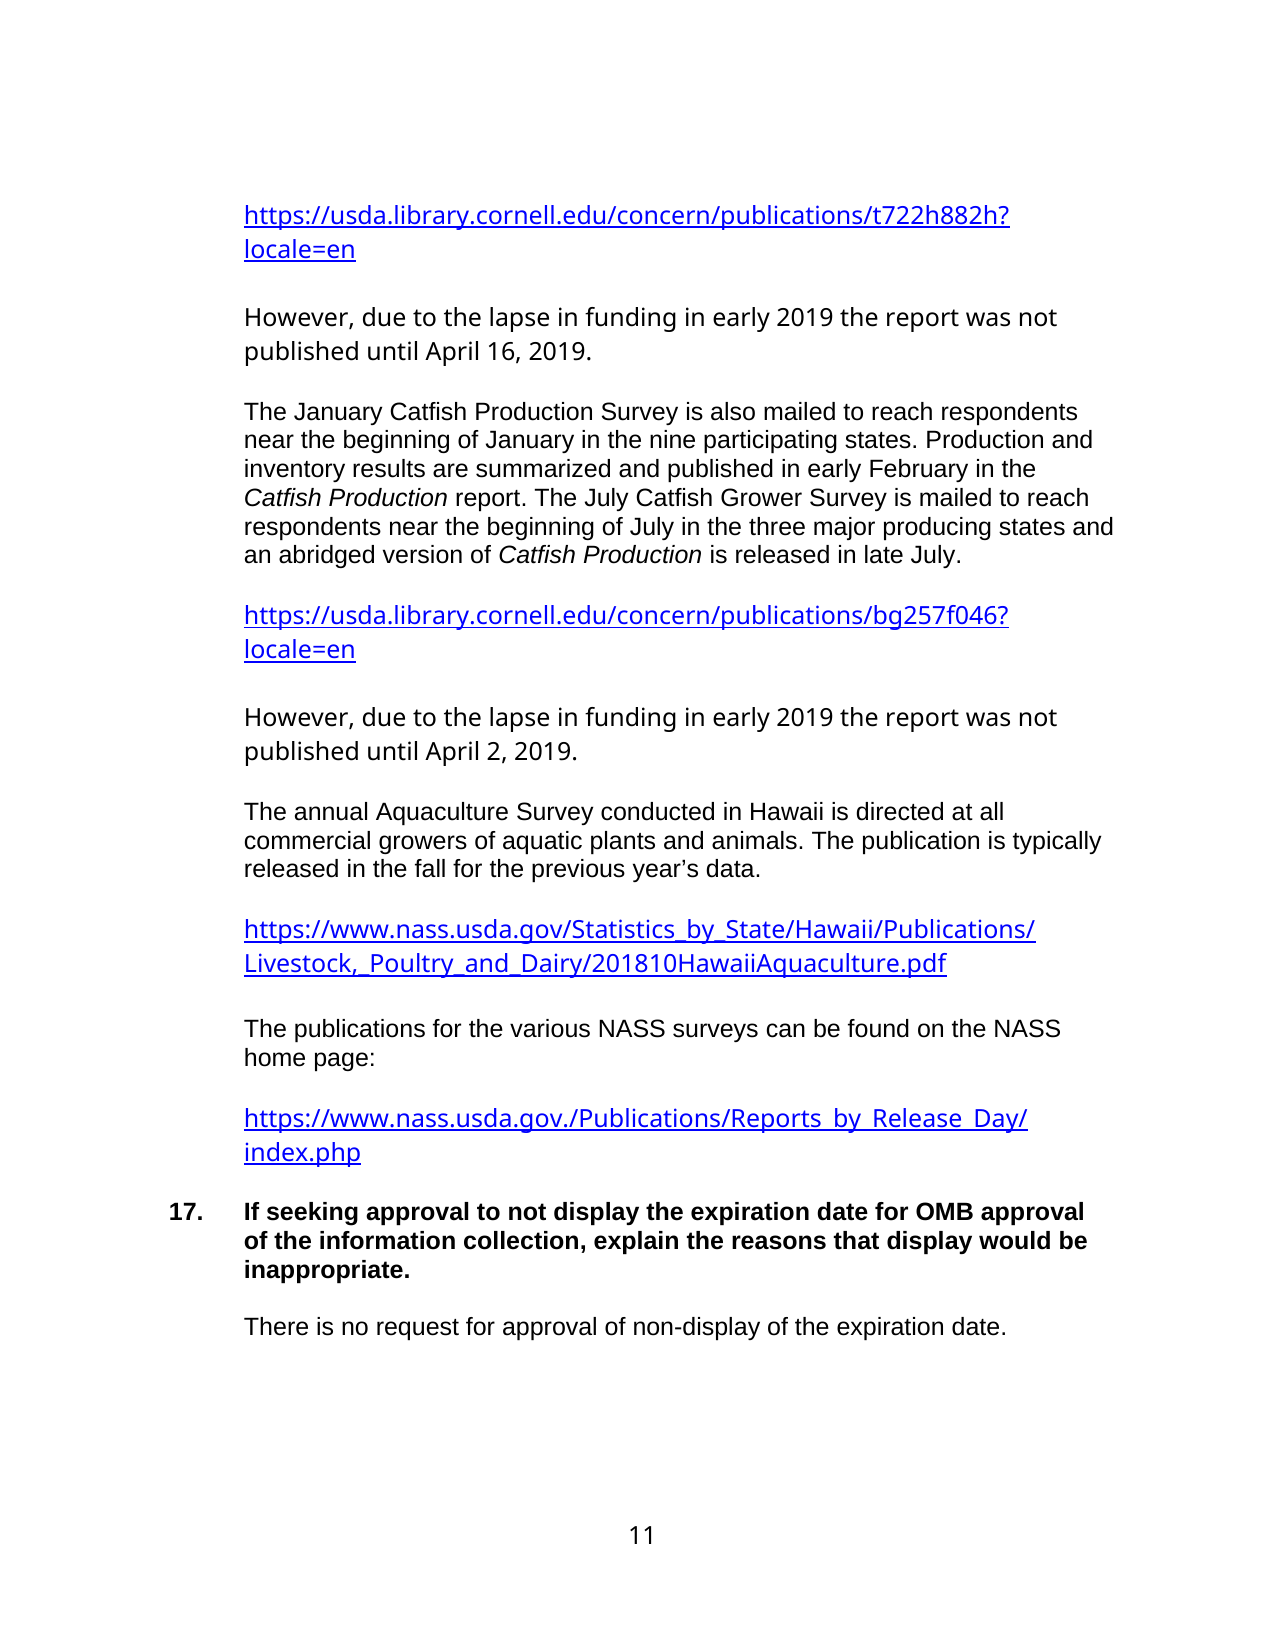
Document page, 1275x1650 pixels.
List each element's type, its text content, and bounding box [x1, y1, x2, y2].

text However, due to the lapse in funding in early 2019 the report was not published until April 16, 2019. [244, 300, 1116, 368]
text The publications for the various NASS surveys can be found on the NASS home page: [244, 1014, 1116, 1072]
text https://usda.library.cornell.edu/concern/publications/bg257f046?locale=en [244, 598, 1116, 666]
text https://www.nass.usda.gov./Publications/Reports_by_Release_Day/index.php [244, 1100, 1116, 1168]
text However, due to the lapse in funding in early 2019 the report was not published until April 2, 2019. [244, 700, 1116, 768]
text The annual Aquaculture Survey conducted in Hawaii is directed at all commercial growers of aquatic plants and animals. The publication is typically released in the fall for the previous year’s data. [244, 797, 1116, 883]
text 17. If seeking approval to not display the expiration date for OMB approval of the information collection, explain the reasons that display would be inappropriate. [169, 1197, 1116, 1283]
text https://usda.library.cornell.edu/concern/publications/t722h882h?locale=en [244, 197, 1116, 266]
text There is no request for approval of non-display of the expiration date. [244, 1312, 1116, 1341]
text https://www.nass.usda.gov/Statistics_by_State/Hawaii/Publications/Livestock,_Poultry_and_Dairy/201810HawaiiAquaculture.pdf [244, 912, 1116, 980]
text The January Catfish Production Survey is also mailed to reach respondents near the beginning of January in the nine participating states. Production and inventory results are summarized and published in early February in the Catfish Production report. The July Catfish Grower Survey is mailed to reach respondents near the beginning of July in the three major producing states and an abridged version of Catfish Production is released in late July. [244, 397, 1116, 569]
